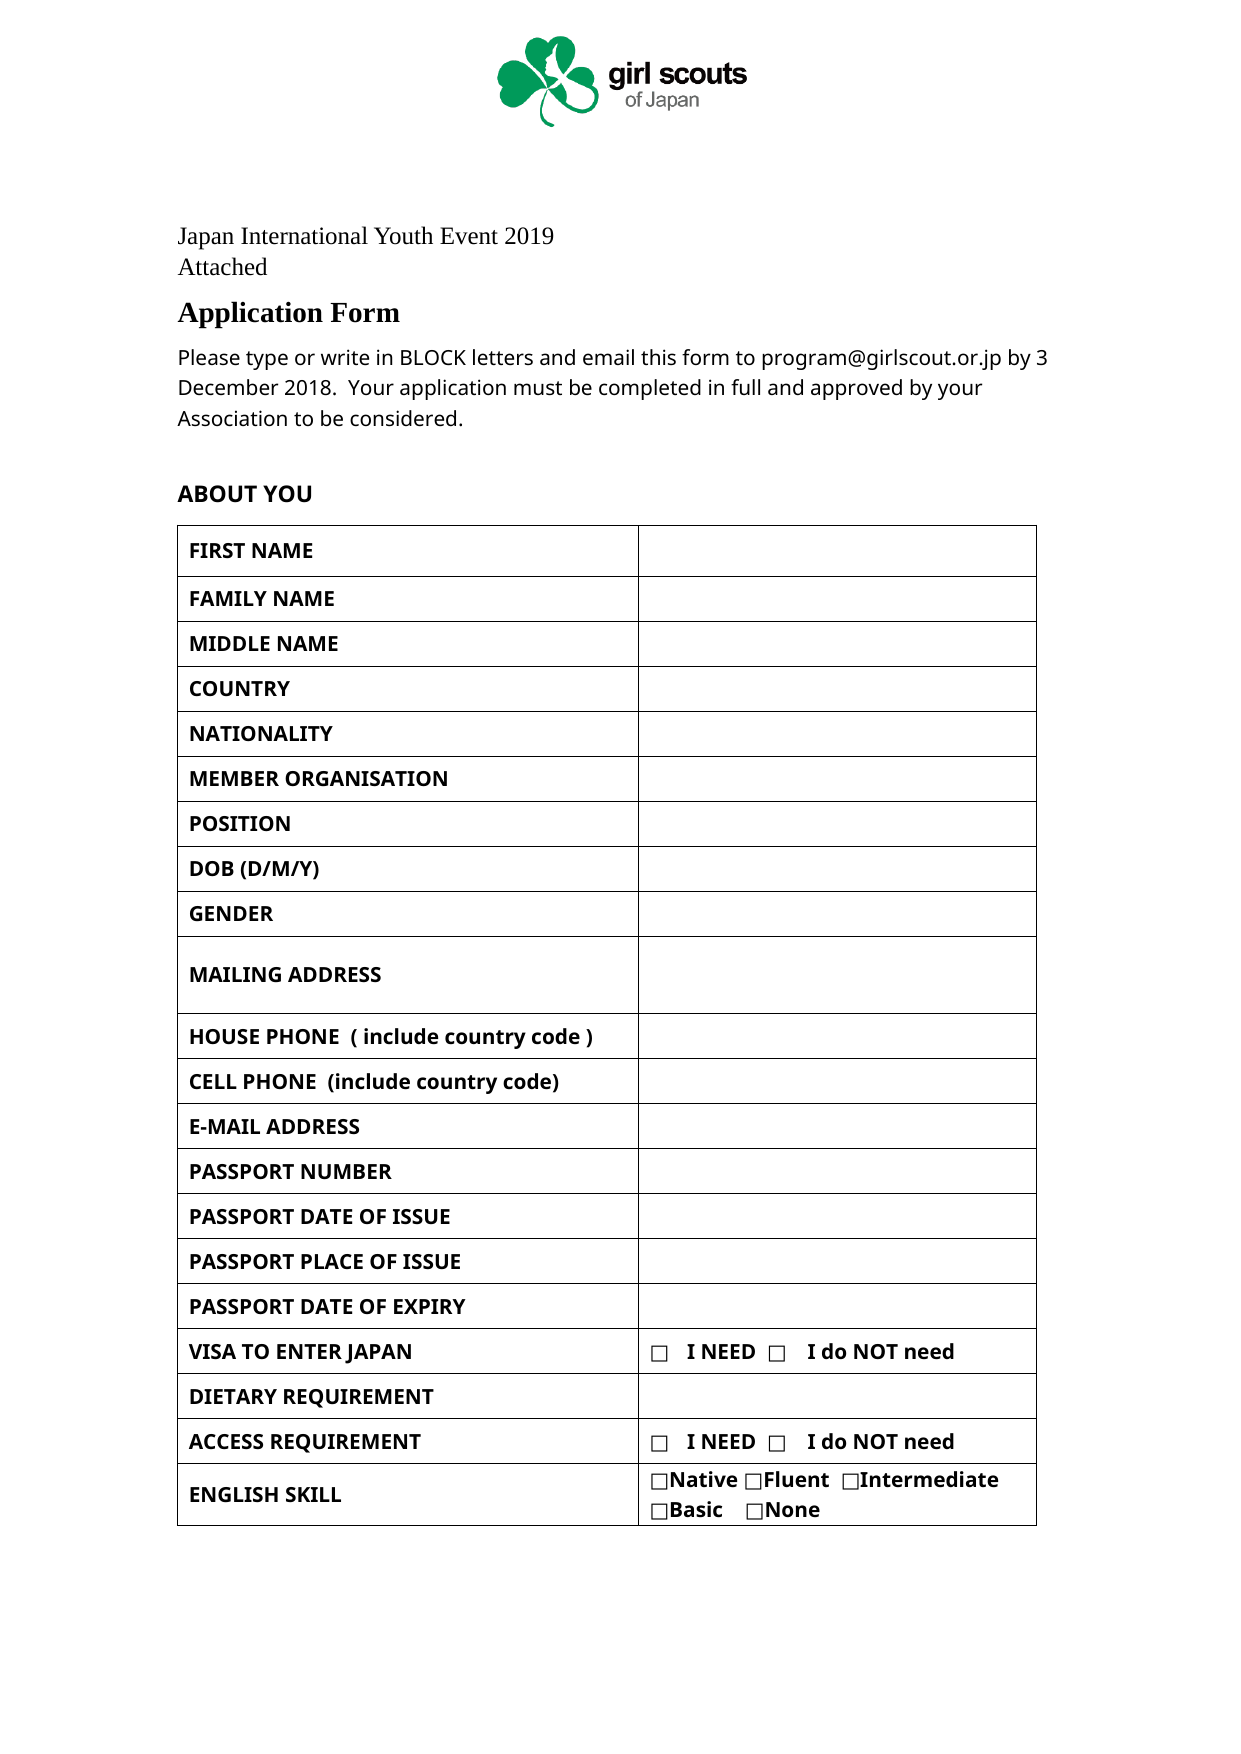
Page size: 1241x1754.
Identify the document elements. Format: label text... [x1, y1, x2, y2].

table_cell [639, 802, 1036, 846]
table_cell PASSPORT DATE OF ISSUE [178, 1194, 638, 1238]
table_cell [639, 1239, 1036, 1283]
table_cell [639, 1104, 1036, 1148]
picture [427, 3, 836, 197]
table_cell [639, 622, 1036, 666]
table_cell [639, 892, 1036, 936]
table_cell [639, 712, 1036, 756]
table_cell [639, 577, 1036, 621]
table_cell □Native □Fluent □Intermediate □Basic □None [639, 1464, 1036, 1525]
table_cell MEMBER ORGANISATION [178, 757, 638, 801]
table_cell [639, 1059, 1036, 1103]
table_cell DIETARY REQUIREMENT [178, 1374, 638, 1418]
table_cell [639, 1149, 1036, 1193]
table_cell NATIONALITY [178, 712, 638, 756]
table_cell E-MAIL ADDRESS [178, 1104, 638, 1148]
table_cell [639, 847, 1036, 891]
table_cell FAMILY NAME [178, 577, 638, 621]
table_cell POSITION [178, 802, 638, 846]
table_cell GENDER [178, 892, 638, 936]
table_cell VISA TO ENTER JAPAN [178, 1329, 638, 1373]
table_cell ACCESS REQUIREMENT [178, 1419, 638, 1463]
text Attached [177, 251, 1063, 281]
table_cell [639, 667, 1036, 711]
table_cell PASSPORT PLACE OF ISSUE [178, 1239, 638, 1283]
table_cell PASSPORT NUMBER [178, 1149, 638, 1193]
table_cell PASSPORT DATE OF EXPIRY [178, 1284, 638, 1328]
text Application Form [177, 281, 1063, 342]
table_cell [639, 1284, 1036, 1328]
table_cell [639, 937, 1036, 1013]
text ABOUT YOU [177, 464, 1063, 524]
table_cell I NEED □ I do NOT need [639, 1419, 1036, 1463]
table_cell COUNTRY [178, 667, 638, 711]
table_cell ENGLISH SKILL [178, 1464, 638, 1525]
table_cell DOB (D/M/Y) [178, 847, 638, 891]
table_header [639, 526, 1036, 576]
table_cell [639, 1014, 1036, 1058]
table_cell MIDDLE NAME [178, 622, 638, 666]
text Please type or write in BLOCK letters and email this form to program@girlscout.or.jp by 3 December 2018. Your application must be completed in full and approved by your Association to be considered. [177, 342, 1063, 433]
table_cell HOUSE PHONE ( include country code ) [178, 1014, 638, 1058]
table_cell I NEED □ I do NOT need [639, 1329, 1036, 1373]
text Japan International Youth Event 2019 [177, 220, 1063, 251]
table_cell CELL PHONE (include country code) [178, 1059, 638, 1103]
table_cell MAILING ADDRESS [178, 937, 638, 1013]
table_cell [639, 1374, 1036, 1418]
table_cell [639, 1194, 1036, 1238]
table_header FIRST NAME [178, 526, 638, 576]
table_cell [639, 757, 1036, 801]
